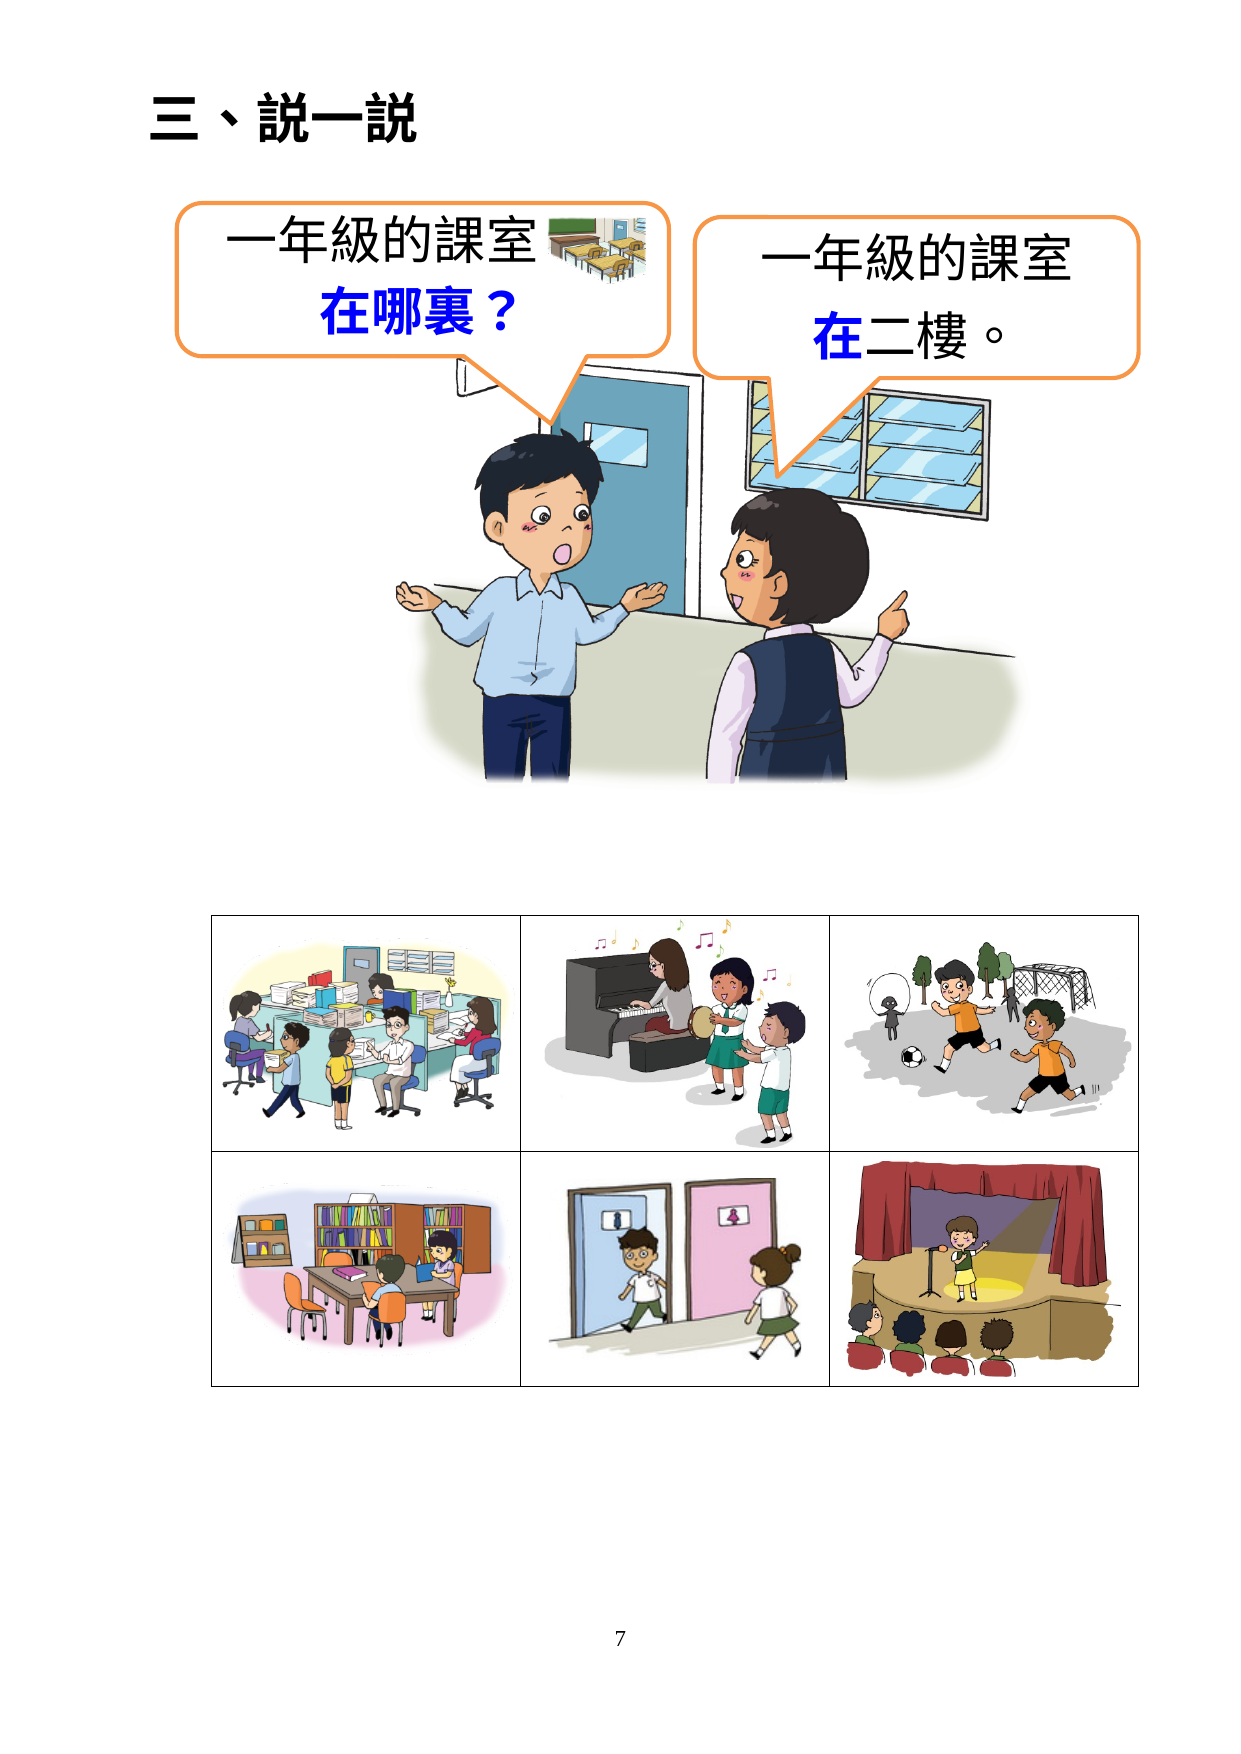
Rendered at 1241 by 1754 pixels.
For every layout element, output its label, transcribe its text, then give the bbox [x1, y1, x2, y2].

text 三、説一説 [148, 89, 1092, 151]
picture [395, 348, 1035, 797]
picture [547, 217, 647, 284]
table_cell [830, 1152, 1138, 1386]
picture [222, 937, 515, 1130]
picture [548, 1178, 802, 1360]
table_header [521, 916, 829, 1151]
picture [841, 942, 1132, 1124]
picture [544, 919, 806, 1148]
table_cell [521, 1152, 829, 1386]
picture [222, 1182, 513, 1356]
table_cell [212, 1152, 520, 1386]
table_header [830, 916, 1138, 1151]
picture [846, 1161, 1122, 1377]
table_header [212, 916, 520, 1151]
